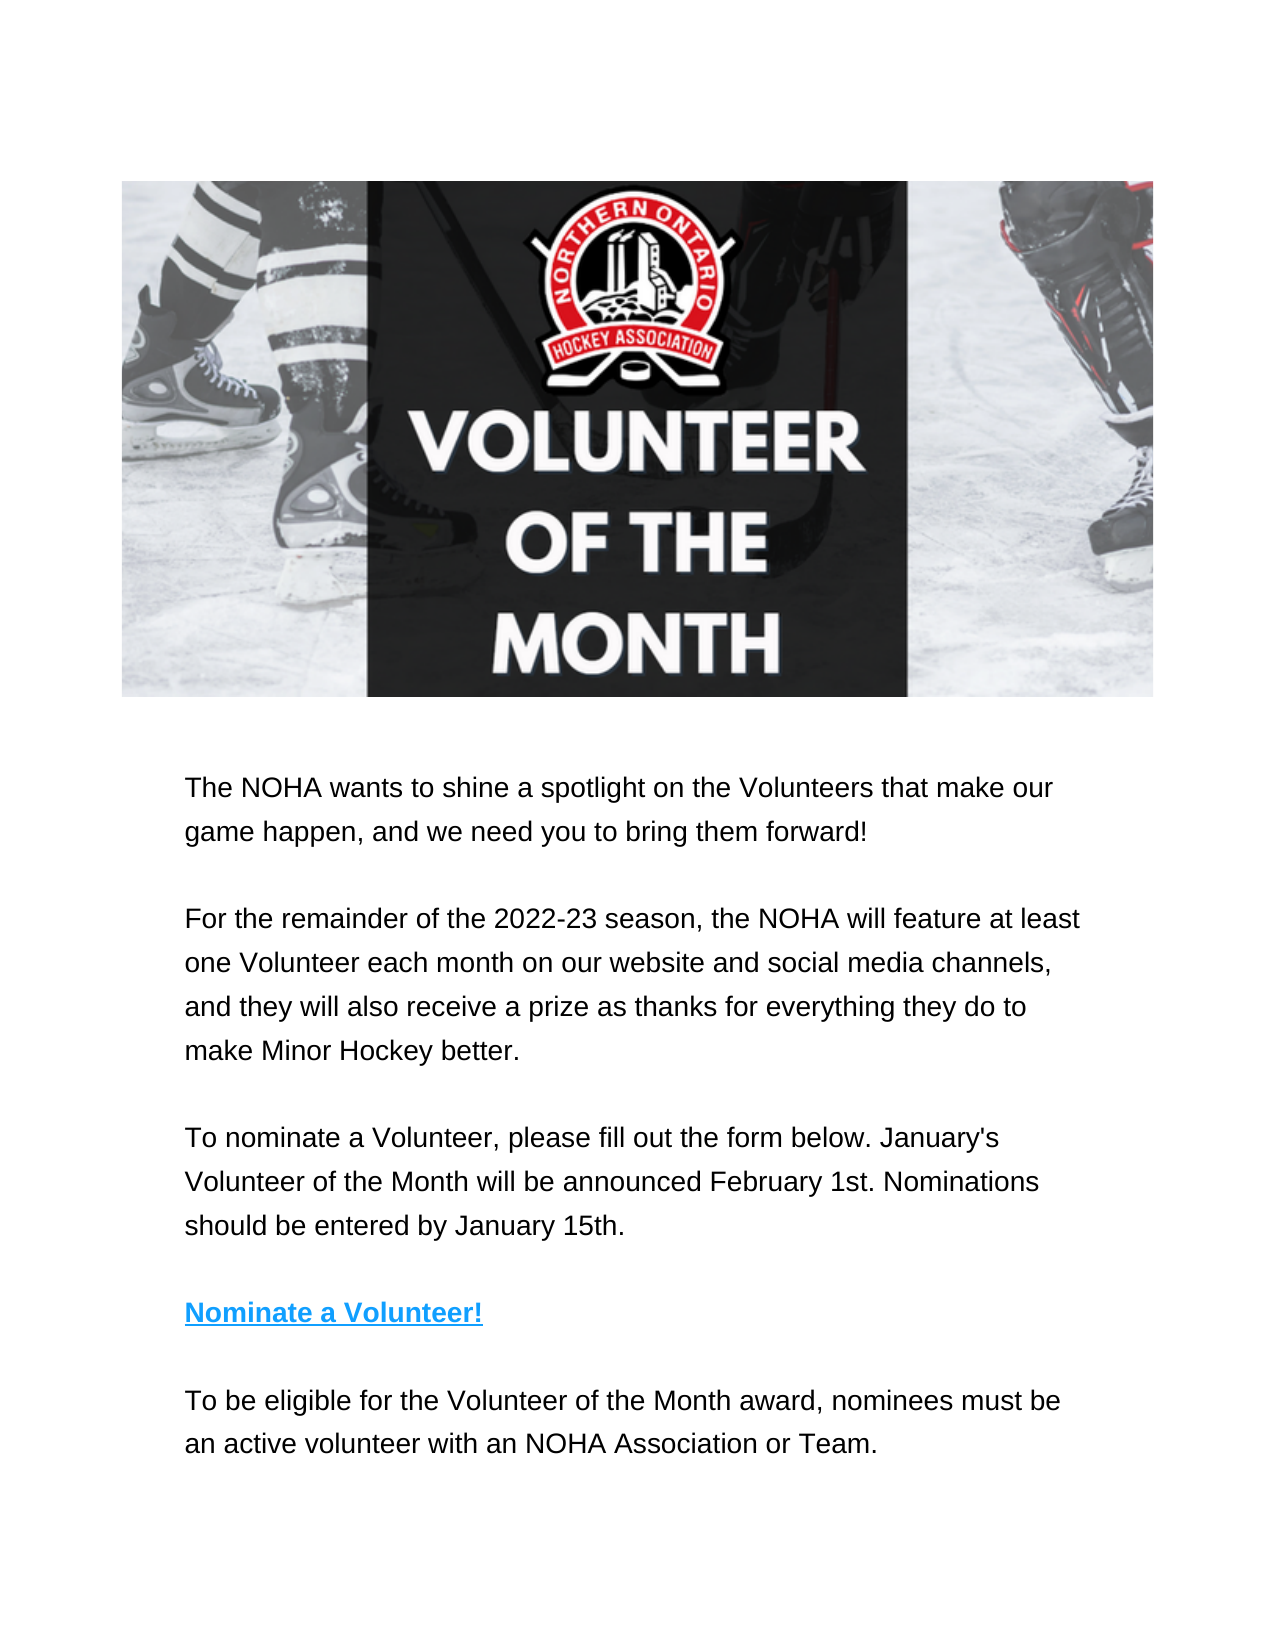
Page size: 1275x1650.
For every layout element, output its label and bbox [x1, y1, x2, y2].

picture [121, 181, 1154, 697]
table_header [91, 728, 1184, 1491]
table_cell [91, 150, 1184, 728]
